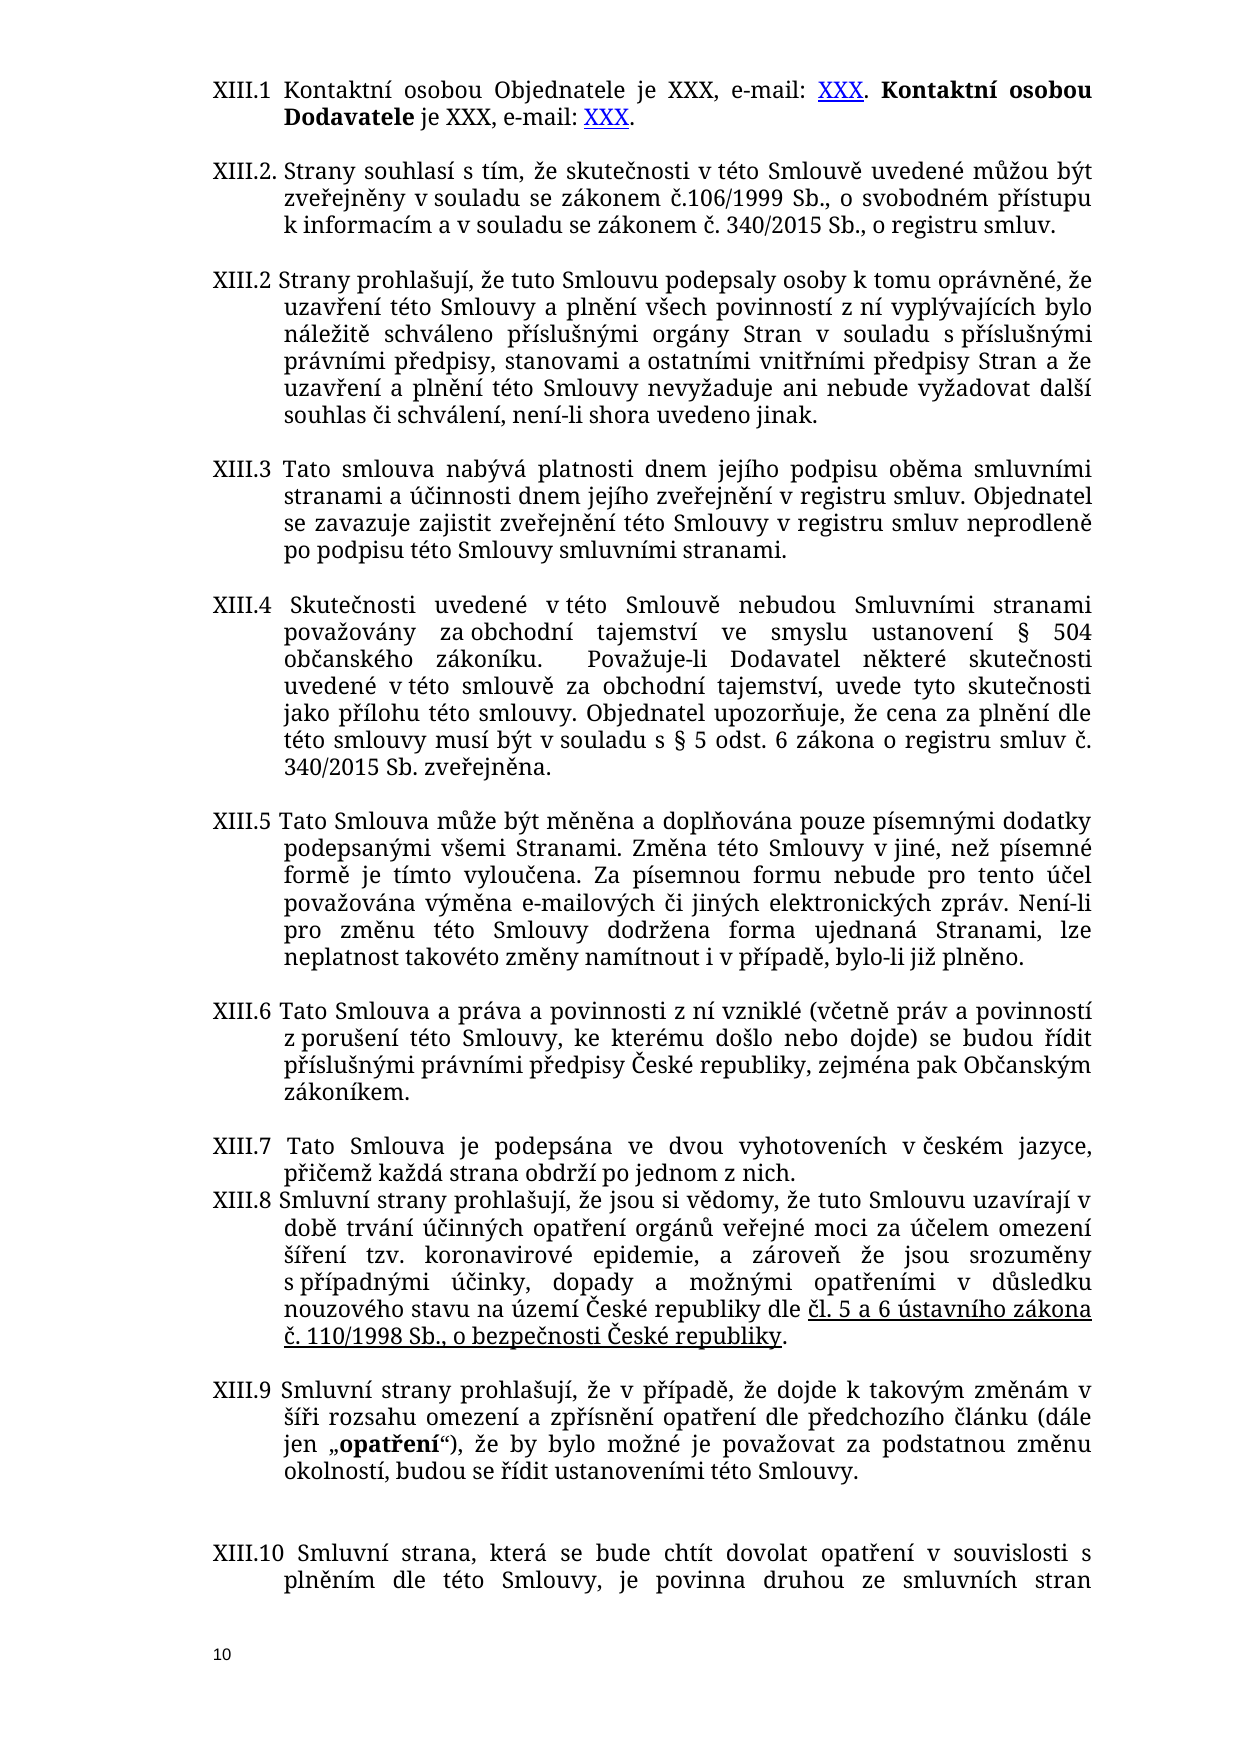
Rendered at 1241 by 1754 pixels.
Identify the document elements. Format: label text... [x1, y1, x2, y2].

subtitle XIII.3 Tato smlouva nabývá platnosti dnem jejího podpisu oběma smluvními stranami a účinnosti dnem jejího zveřejnění v registru smluv. Objednatel se zavazuje zajistit zveřejnění této Smlouvy v registru smluv neprodleně po podpisu této Smlouvy smluvními stranami. [213, 456, 1092, 564]
subtitle XIII.5 Tato Smlouva může být měněna a doplňována pouze písemnými dodatky podepsanými všemi Stranami. Změna této Smlouvy v jiné, než písemné formě je tímto vyloučena. Za písemnou formu nebude pro tento účel považována výměna e-mailových či jiných elektronických zpráv. Není-li pro změnu této Smlouvy dodržena forma ujednaná Stranami, lze neplatnost takovéto změny namítnout i v případě, bylo-li již plněno. [213, 808, 1092, 971]
subtitle XIII.6 Tato Smlouva a práva a povinnosti z ní vzniklé (včetně práv a povinností z porušení této Smlouvy, ke kterému došlo nebo dojde) se budou řídit příslušnými právními předpisy České republiky, zejména pak Občanským zákoníkem. [213, 998, 1092, 1106]
subtitle XIII.8 Smluvní strany prohlašují, že jsou si vědomy, že tuto Smlouvu uzavírají v době trvání účinných opatření orgánů veřejné moci za účelem omezení šíření tzv. koronavirové epidemie, a zároveň že jsou srozuměny s případnými účinky, dopady a možnými opatřeními v důsledku nouzového stavu na území České republiky dle čl. 5 a 6 ústavního zákona č. 110/1998 Sb., o bezpečnosti České republiky. [213, 1187, 1092, 1350]
subtitle XIII.7 Tato Smlouva je podepsána ve dvou vyhotoveních v českém jazyce, přičemž každá strana obdrží po jednom z nich. [213, 1133, 1092, 1187]
subtitle XIII.1 Kontaktní osobou Objednatele je XXX, e-mail: XXX. Kontaktní osobou Dodavatele je XXX, e-mail: XXX. [213, 77, 1092, 131]
subtitle XIII.9 Smluvní strany prohlašují, že v případě, že dojde k takovým změnám v šíři rozsahu omezení a zpřísnění opatření dle předchozího článku (dále jen „opatření“), že by bylo možné je považovat za podstatnou změnu okolností, budou se řídit ustanoveními této Smlouvy. [213, 1377, 1092, 1485]
subtitle XIII.2 Strany prohlašují, že tuto Smlouvu podepsaly osoby k tomu oprávněné, že uzavření této Smlouvy a plnění všech povinností z ní vyplývajících bylo náležitě schváleno příslušnými orgány Stran v souladu s příslušnými právními předpisy, stanovami a ostatními vnitřními předpisy Stran a že uzavření a plnění této Smlouvy nevyžaduje ani nebude vyžadovat další souhlas či schválení, není-li shora uvedeno jinak. [213, 266, 1092, 429]
subtitle XIII.2. Strany souhlasí s tím, že skutečnosti v této Smlouvě uvedené můžou být zveřejněny v souladu se zákonem č.106/1999 Sb., o svobodném přístupu k informacím a v souladu se zákonem č. 340/2015 Sb., o registru smluv. [213, 158, 1092, 239]
subtitle XIII.4 Skutečnosti uvedené v této Smlouvě nebudou Smluvními stranami považovány za obchodní tajemství ve smyslu ustanovení § 504 občanského zákoníku. Považuje-li Dodavatel některé skutečnosti uvedené v této smlouvě za obchodní tajemství, uvede tyto skutečnosti jako přílohu této smlouvy. Objednatel upozorňuje, že cena za plnění dle této smlouvy musí být v souladu s § 5 odst. 6 zákona o registru smluv č. 340/2015 Sb. zveřejněna. [213, 591, 1092, 781]
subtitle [213, 1539, 1092, 1593]
